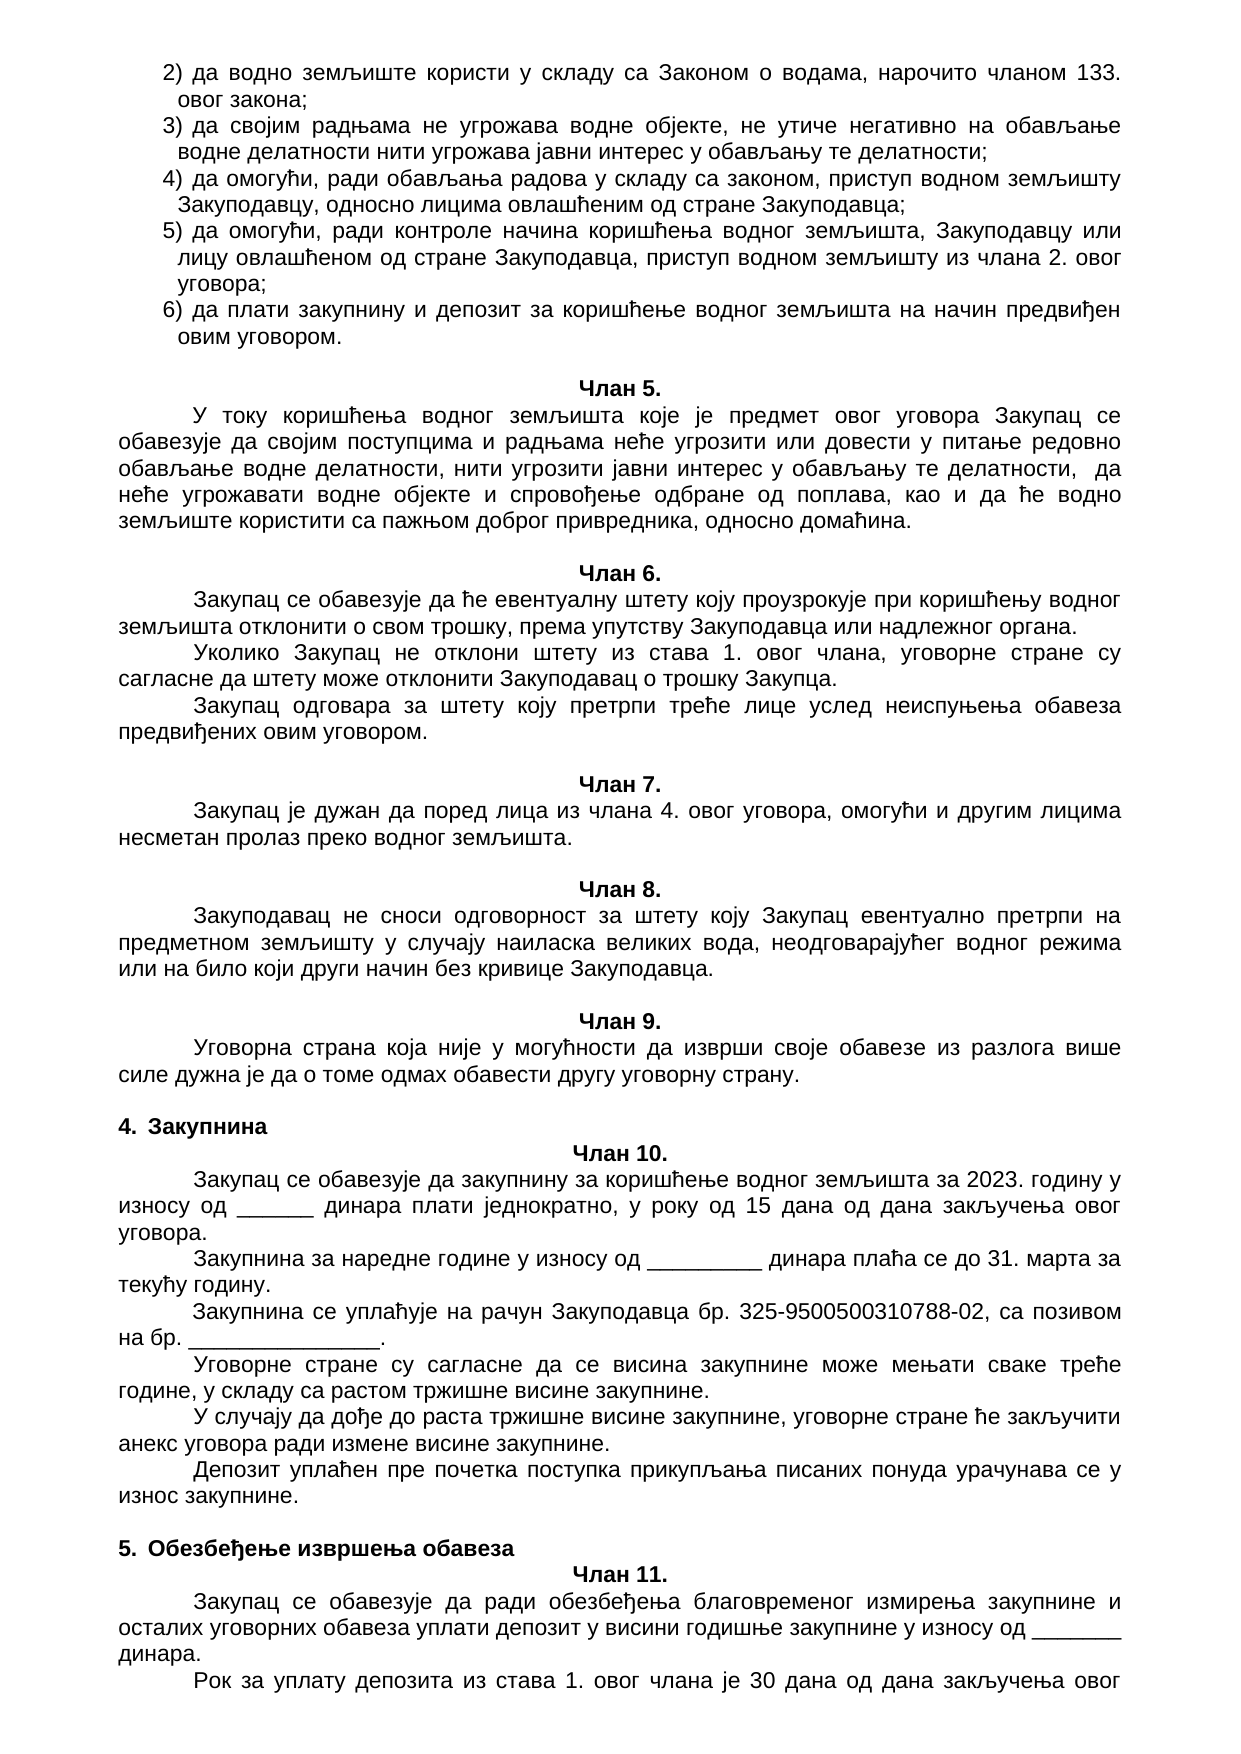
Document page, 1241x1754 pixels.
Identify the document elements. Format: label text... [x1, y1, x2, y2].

text У случају да дође до раста тржишне висине закупнине, уговорне стране ће закључити анекс уговора ради измене висине закупнине. [118, 1403, 1122, 1456]
text Члан 7. [118, 771, 1122, 797]
text Закупац се обавезује да ради обезбеђења благовременог измирења закупнине и осталих уговорних обавеза уплати депозит у висини годишње закупнине у износу од _______ динара. [118, 1588, 1122, 1667]
text Члан 11. [118, 1561, 1122, 1588]
list да плати закупнину и депозит за коришћење водног земљишта на начин предвиђен овим уговором. [162, 296, 1122, 349]
text Члан 9. [118, 1008, 1122, 1034]
list Обезбеђење извршења обавеза [118, 1535, 1122, 1561]
text Закупац се обавезује да закупнину за коришћење водног земљишта за 2023. годину у износу од ______ динара плати једнократно, у року од 15 дана од дана закључења овог уговора. [118, 1166, 1122, 1245]
list да својим радњама не угрожава водне објекте, не утиче негативно на обављање водне делатности нити угрожава јавни интерес у обављању те делатности; [162, 112, 1122, 164]
text Депозит уплаћен пре почетка поступка прикупљања писаних понуда урачунава се у износ закупнине. [118, 1456, 1122, 1509]
text Уколико Закупац не отклони штету из става 1. овог члана, уговорне стране су сагласне да штету може отклонити Закуподавац о трошку Закупца. [118, 639, 1122, 692]
text Члан 8. [118, 876, 1122, 902]
list Закупнина [118, 1113, 1122, 1140]
list да водно земљиште користи у складу са Законом о водама, нарочито чланом 133. овог закона; [162, 59, 1122, 112]
list да омогући, ради контроле начина коришћења водног земљишта, Закуподавцу или лицу овлашћеном од стране Закуподавца, приступ водном земљишту из члана 2. овог уговора; [162, 217, 1122, 296]
text Члан 10. [118, 1140, 1122, 1166]
text Закупац се обавезује да ће евентуалну штету коју проузрокује при коришћењу водног земљишта отклонити о свом трошку, према упутству Закуподавца или надлежног органа. [118, 586, 1122, 639]
text Члан 6. [118, 560, 1122, 586]
text Закупнина за наредне године у износу од _________ динара плаћа се до 31. марта за текућу годину. [118, 1245, 1122, 1298]
text Закупац је дужан да поред лица из члана 4. овог уговора, омогући и другим лицима несметан пролаз преко водног земљишта. [118, 797, 1122, 850]
text Члан 5. [118, 375, 1122, 402]
text Уговорна страна која није у могућности да изврши своје обавезе из разлога више силе дужна је да о томе одмах обавести другу уговорну страну. [118, 1034, 1122, 1087]
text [118, 1667, 1122, 1693]
text У току коришћења водног земљишта које је предмет овог уговора Закупац се обавезује да својим поступцима и радњама неће угрозити или довести у питање редовно обављање водне делатности, нити угрозити јавни интерес у обављању те делатности, да неће угрожавати водне објекте и спровођење одбране од поплава, као и да ће водно земљиште користити са пажњом доброг привредника, односно домаћина. [118, 402, 1122, 533]
text Уговорне стране су сагласне да се висина закупнине може мењати сваке треће године, у складу са растом тржишне висине закупнине. [118, 1351, 1122, 1403]
text Закуподавац не сноси одговорност за штету коју Закупац евентуално претрпи на предметном земљишту у случају наиласка великих вода, неодговарајућег водног режима или на било који други начин без кривице Закуподавца. [118, 902, 1122, 982]
text Закупац одговара за штету коју претрпи треће лице услед неиспуњења обавеза предвиђених овим уговором. [118, 692, 1122, 744]
list да омогући, ради обављања радова у складу са законом, приступ водном земљишту Закуподавцу, односно лицима овлашћеним од стране Закуподавца; [162, 164, 1122, 217]
text Закупнина се уплаћује на рачун Закуподавца бр. 325-9500500310788-02, са позивом на бр. _______________. [118, 1298, 1122, 1351]
